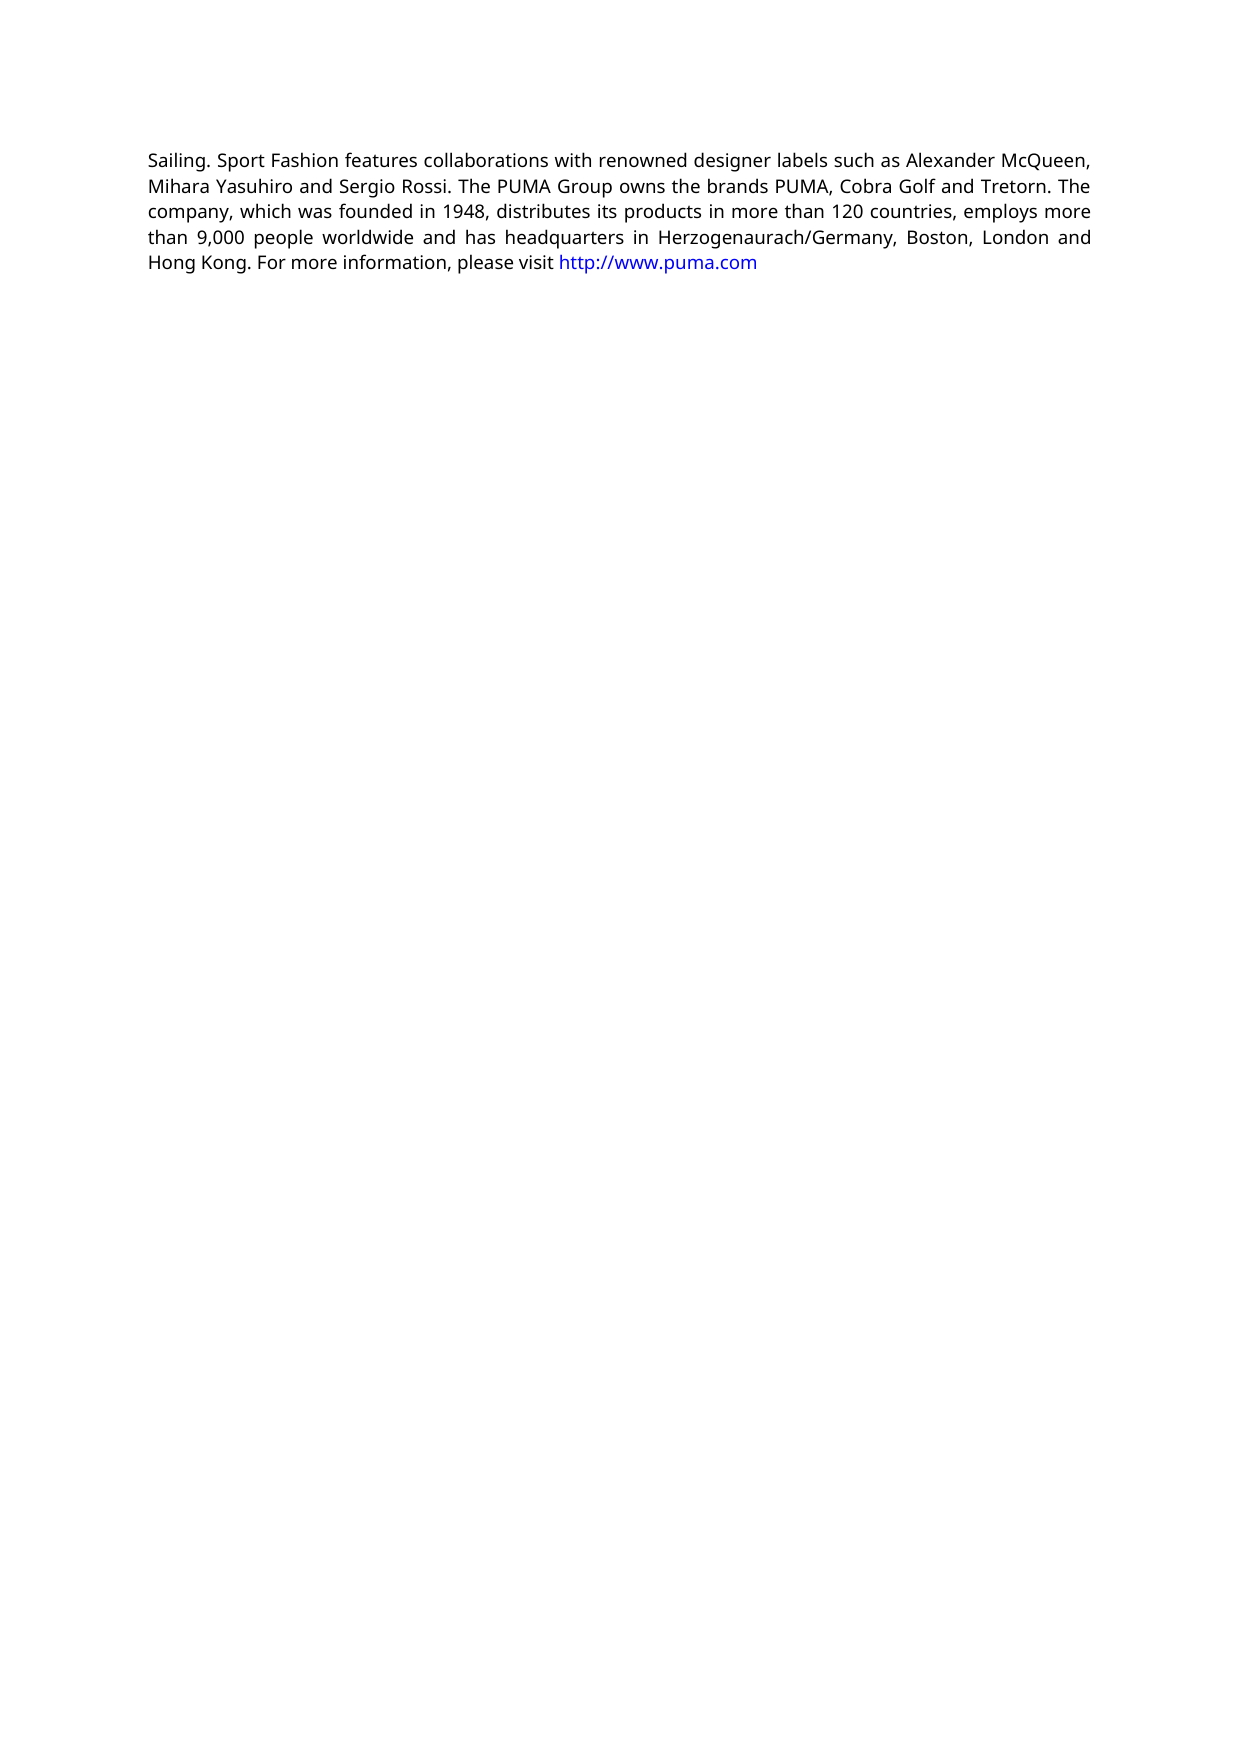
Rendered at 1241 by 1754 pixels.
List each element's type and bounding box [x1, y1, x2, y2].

text [148, 148, 1093, 275]
